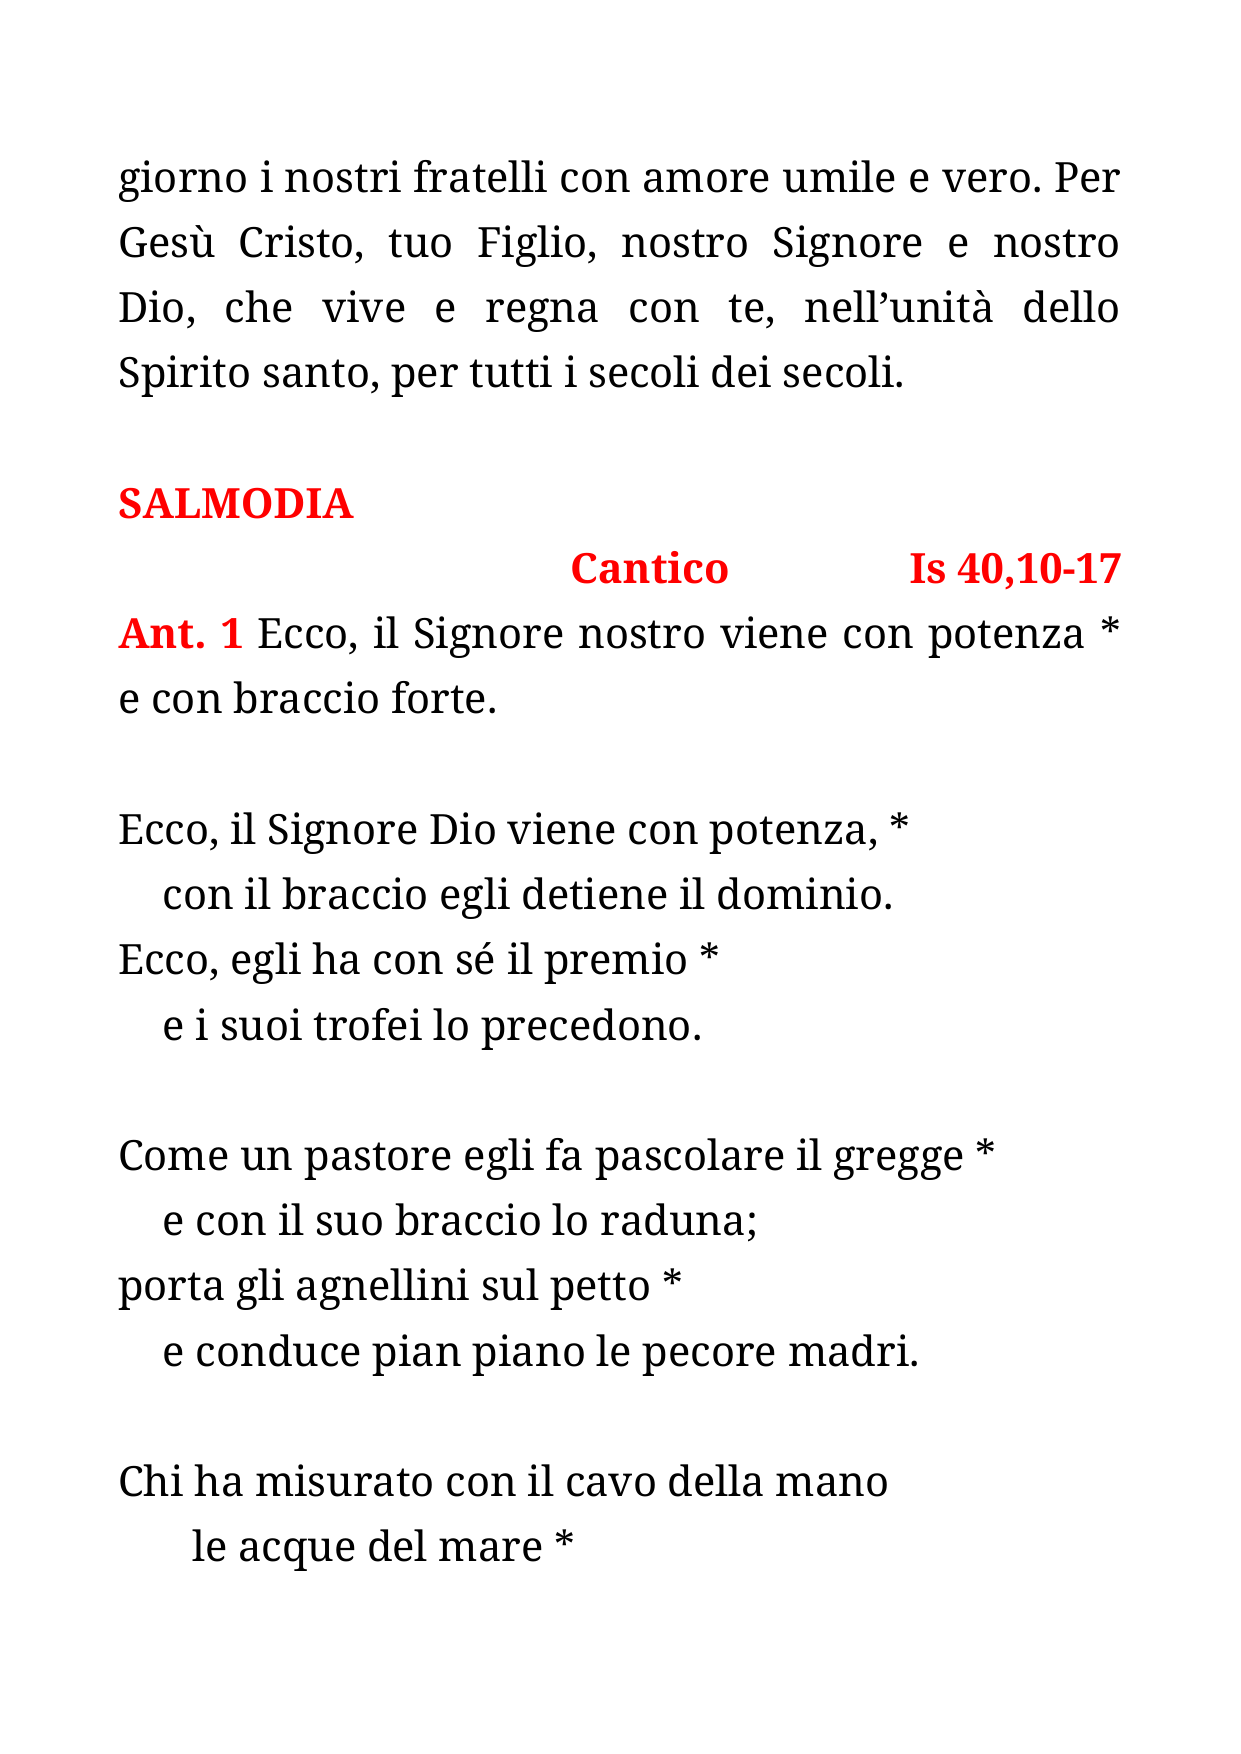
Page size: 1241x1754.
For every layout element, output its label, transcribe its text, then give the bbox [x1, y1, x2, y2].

text e con il suo braccio lo raduna; [118, 1191, 1122, 1248]
text con il braccio egli detiene il dominio. [118, 865, 1122, 922]
text Ant. 1 Ecco, il Signore nostro viene con potenza * e con braccio forte. [118, 604, 1122, 726]
text e conduce pian piano le pecore madri. [118, 1321, 1122, 1378]
text porta gli agnellini sul petto * [118, 1256, 1122, 1313]
text Come un pastore egli fa pascolare il gregge * [118, 1126, 1122, 1182]
text le acque del mare * [147, 1517, 1122, 1574]
text Cantico Is 40,10-17 [118, 539, 1122, 596]
text Ecco, egli ha con sé il premio * [118, 930, 1122, 987]
text Chi ha misurato con il cavo della mano [118, 1452, 1122, 1508]
text e i suoi trofei lo precedono. [118, 995, 1122, 1052]
text SALMODIA [118, 474, 1122, 530]
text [118, 148, 1122, 400]
text Ecco, il Signore Dio viene con potenza, * [118, 800, 1122, 856]
